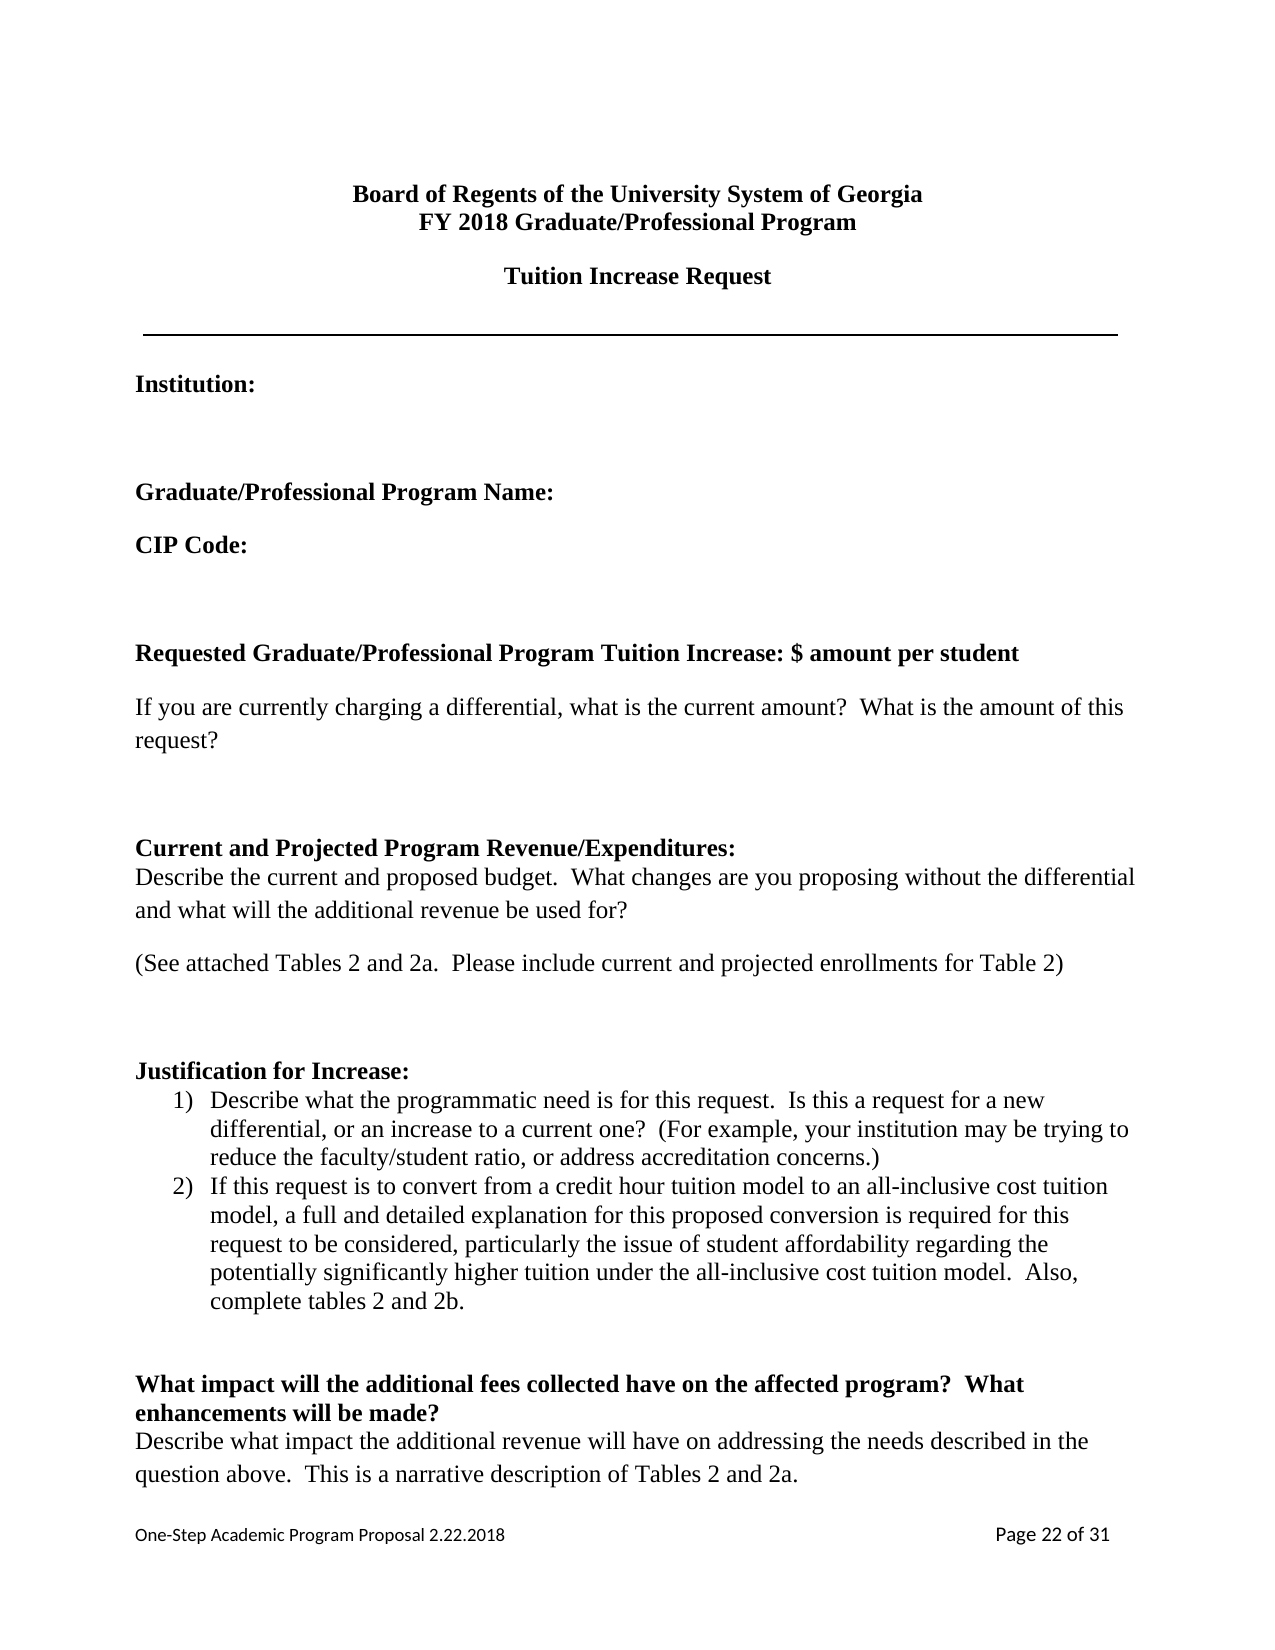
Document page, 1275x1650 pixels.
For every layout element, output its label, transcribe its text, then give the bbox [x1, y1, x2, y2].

list If this request is to convert from a credit hour tuition model to an all-inclusive cost tuition model, a full and detailed explanation for this proposed conversion is required for this request to be considered, particularly the issue of student affordability regarding the potentially significantly higher tuition under the all-inclusive cost tuition model. Also, complete tables 2 and 2b. [172, 1171, 1140, 1315]
text FY 2018 Graduate/Professional Program [135, 207, 1140, 236]
text Justification for Increase: [135, 1056, 1140, 1085]
text Requested Graduate/Professional Program Tuition Increase: $ amount per student [135, 638, 1140, 667]
text Graduate/Professional Program Name: [135, 477, 1140, 506]
text Describe the current and proposed budget. What changes are you proposing without the differential and what will the additional revenue be used for? [135, 862, 1140, 923]
text Current and Projected Program Revenue/Expenditures: [135, 833, 1140, 862]
subtitle Board of Regents of the University System of Georgia [135, 179, 1140, 207]
text (See attached Tables 2 and 2a. Please include current and projected enrollments for Table 2) [135, 948, 1140, 977]
list Describe what the programmatic need is for this request. Is this a request for a new differential, or an increase to a current one? (For example, your institution may be trying to reduce the faculty/student ratio, or address accreditation concerns.) [172, 1085, 1140, 1171]
text Tuition Increase Request [135, 261, 1140, 290]
text Institution: [135, 369, 1140, 398]
text CIP Code: [135, 531, 1140, 559]
text What impact will the additional fees collected have on the affected program? What enhancements will be made? [135, 1369, 1140, 1426]
text If you are currently charging a differential, what is the current amount? What is the amount of this request? [135, 692, 1140, 754]
text Describe what impact the additional revenue will have on addressing the needs described in the question above. This is a narrative description of Tables 2 and 2a. [135, 1426, 1140, 1488]
